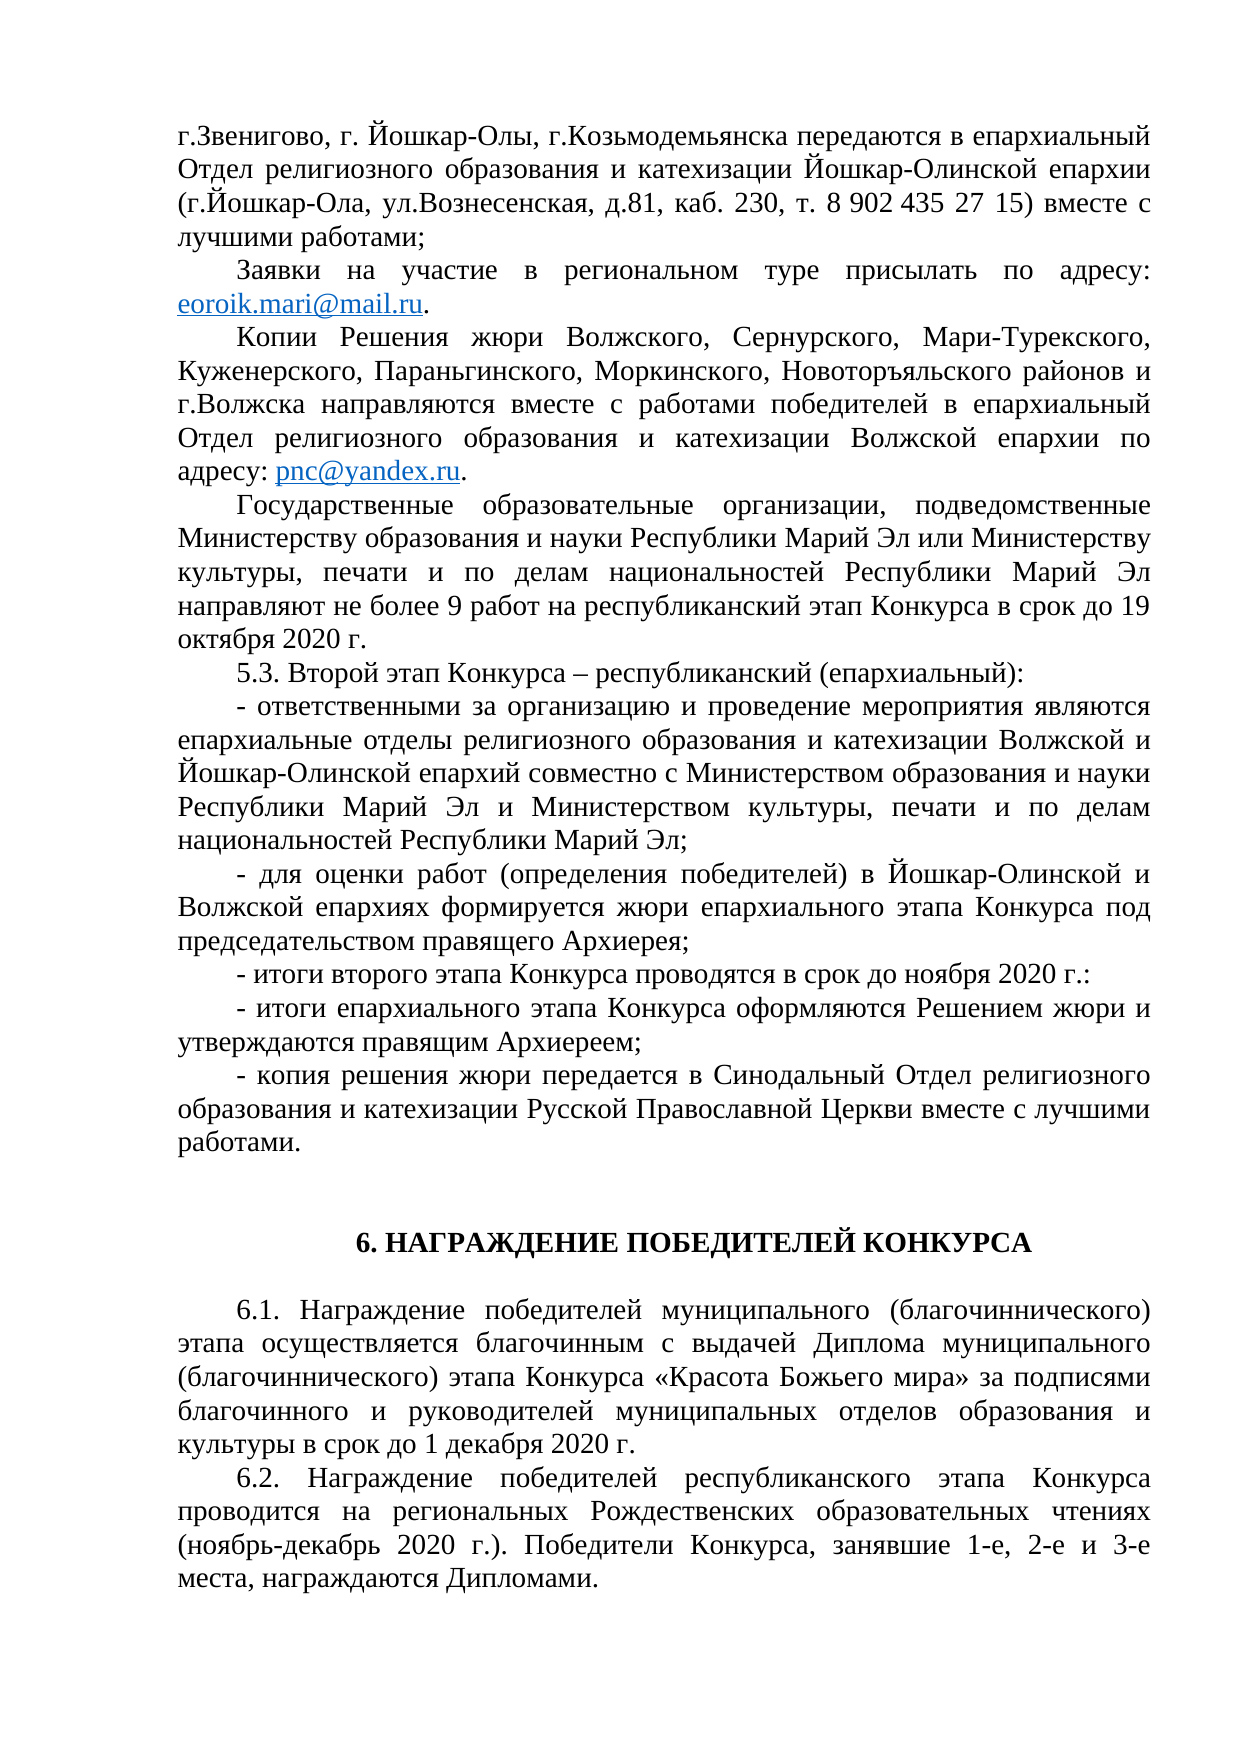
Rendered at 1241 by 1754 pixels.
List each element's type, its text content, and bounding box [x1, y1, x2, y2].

text Копии Решения жюри Волжского, Сернурского, Мари-Турекского, Куженерского, Параньгинского, Моркинского, Новоторъяльского районов и г.Волжска направляются вместе с работами победителей в епархиальный Отдел религиозного образования и катехизации Волжской епархии по адресу: pnc@yandex.ru. [177, 319, 1152, 487]
text Заявки на участие в региональном туре присылать по адресу: eoroik.mari@mail.ru. [177, 252, 1152, 319]
text 6. НАГРАЖДЕНИЕ ПОБЕДИТЕЛЕЙ КОНКУРСА [177, 1225, 1152, 1258]
text Государственные образовательные организации, подведомственные Министерству образования и науки Республики Марий Эл или Министерству культуры, печати и по делам национальностей Республики Марий Эл направляют не более 9 работ на республиканский этап Конкурса в срок до 19 октября 2020 г. [177, 487, 1152, 655]
text 5.3. Второй этап Конкурса – республиканский (епархиальный): [177, 655, 1152, 688]
text - копия решения жюри передается в Синодальный Отдел религиозного образования и катехизации Русской Православной Церкви вместе с лучшими работами. [177, 1057, 1152, 1158]
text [177, 118, 1152, 252]
text - итоги епархиального этапа Конкурса оформляются Решением жюри и утверждаются правящим Архиереем; [177, 990, 1152, 1057]
text 6.1. Награждение победителей муниципального (благочиннического) этапа осуществляется благочинным с выдачей Диплома муниципального (благочиннического) этапа Конкурса «Красота Божьего мира» за подписями благочинного и руководителей муниципальных отделов образования и культуры в срок до 1 декабря 2020 г. [177, 1292, 1152, 1460]
text - ответственными за организацию и проведение мероприятия являются епархиальные отделы религиозного образования и катехизации Волжской и Йошкар-Олинской епархий совместно с Министерством образования и науки Республики Марий Эл и Министерством культуры, печати и по делам национальностей Республики Марий Эл; [177, 688, 1152, 856]
text - для оценки работ (определения победителей) в Йошкар-Олинской и Волжской епархиях формируется жюри епархиального этапа Конкурса под председательством правящего Архиерея; [177, 856, 1152, 957]
text - итоги второго этапа Конкурса проводятся в срок до ноября 2020 г.: [177, 957, 1152, 990]
text 6.2. Награждение победителей республиканского этапа Конкурса проводится на региональных Рождественских образовательных чтениях (ноябрь-декабрь 2020 г.). Победители Конкурса, занявшие 1-е, 2-е и 3-е места, награждаются Дипломами. [177, 1460, 1152, 1594]
